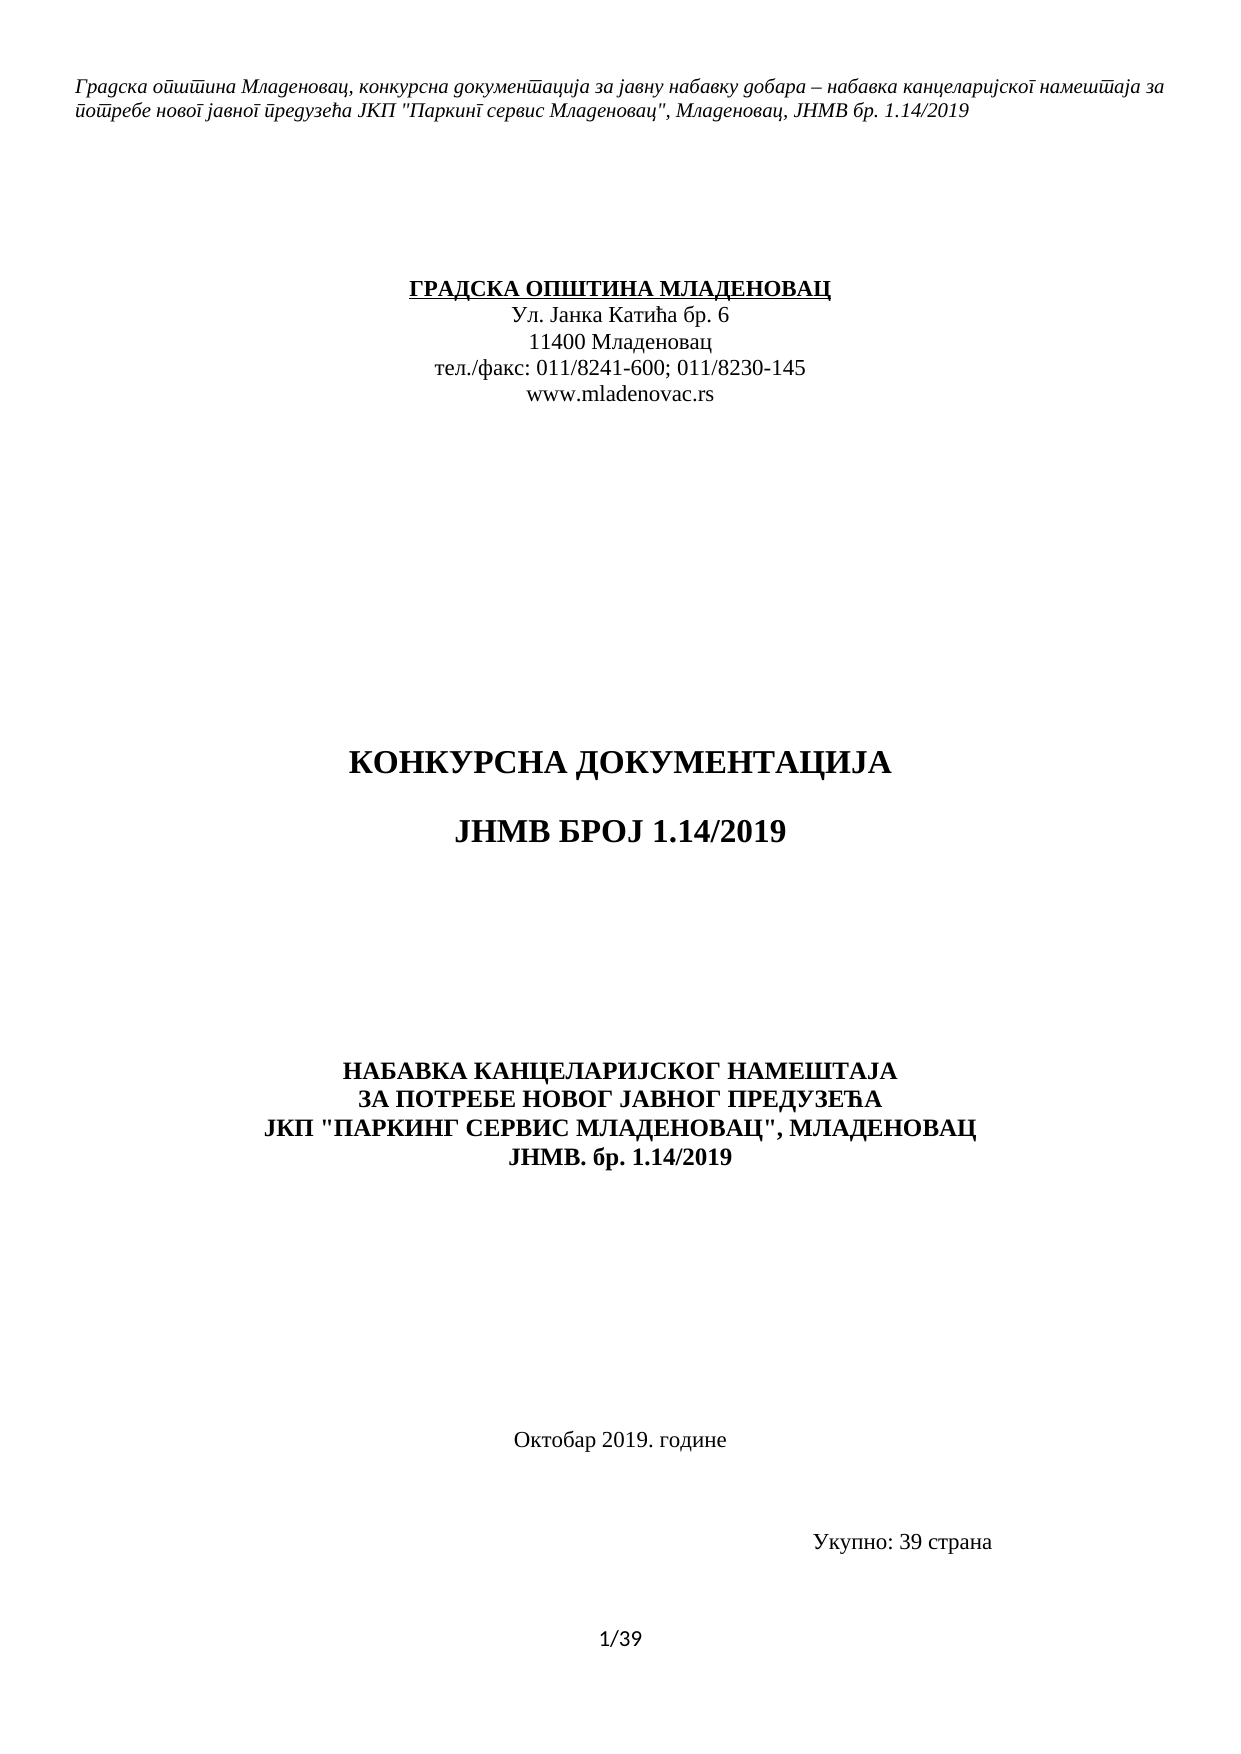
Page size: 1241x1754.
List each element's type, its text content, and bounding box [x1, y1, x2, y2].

text Укупно: 39 страна [75, 1528, 1165, 1554]
text ЈНМВ. бр. 1.14/2019 [75, 1142, 1165, 1171]
text ЈКП "ПАРКИНГ СЕРВИС МЛАДЕНОВАЦ", МЛАДЕНОВАЦ [75, 1113, 1165, 1142]
text КОНКУРСНА ДОКУМЕНТАЦИЈА [75, 742, 1165, 781]
text Ул. Јанка Катића бр. 6 [75, 301, 1165, 328]
text тел./факс: 011/8241-600; 011/8230-145 [75, 354, 1165, 381]
text Октобар 2019. године [75, 1426, 1165, 1452]
text ЗА ПОТРЕБЕ НОВОГ ЈАВНОГ ПРЕДУЗЕЋА [75, 1084, 1165, 1113]
text НАБАВКА КАНЦЕЛАРИЈСКОГ НАМЕШТАЈА [75, 1056, 1165, 1084]
text www.mladenovac.rs [75, 381, 1165, 407]
text ЈНМВ БРОЈ 1.14/2019 [75, 811, 1165, 850]
text 11400 Младеновац [75, 328, 1165, 354]
text ГРАДСКА ОПШТИНА МЛАДЕНОВАЦ [75, 275, 1165, 301]
